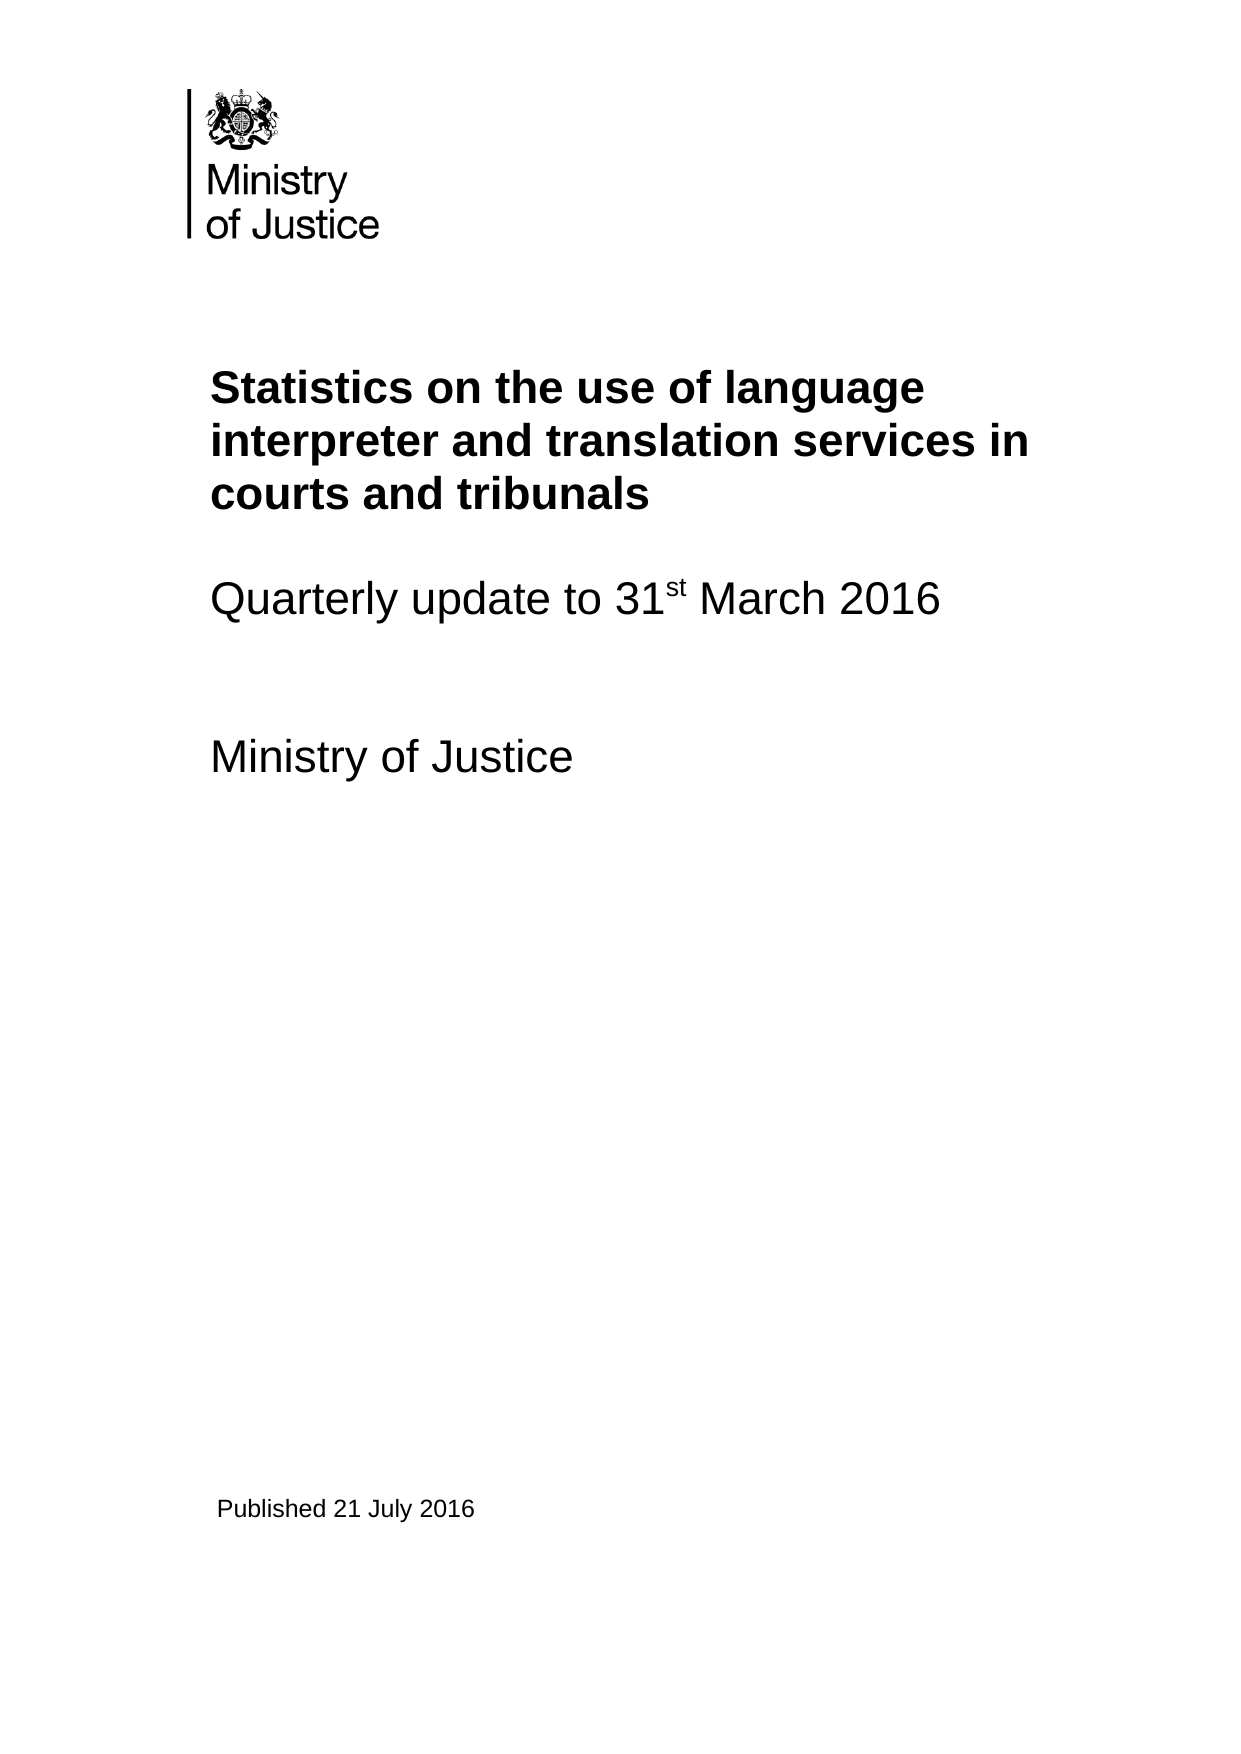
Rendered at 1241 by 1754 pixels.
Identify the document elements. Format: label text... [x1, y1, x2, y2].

picture [187, 89, 379, 239]
table_header Statistics on the use of language interpreter and translation services in courts and tribunals Quarterly update to 31st March 2016 Ministry of Justice [199, 361, 1061, 835]
table_header Published 21 July 2016 [199, 1494, 1061, 1523]
